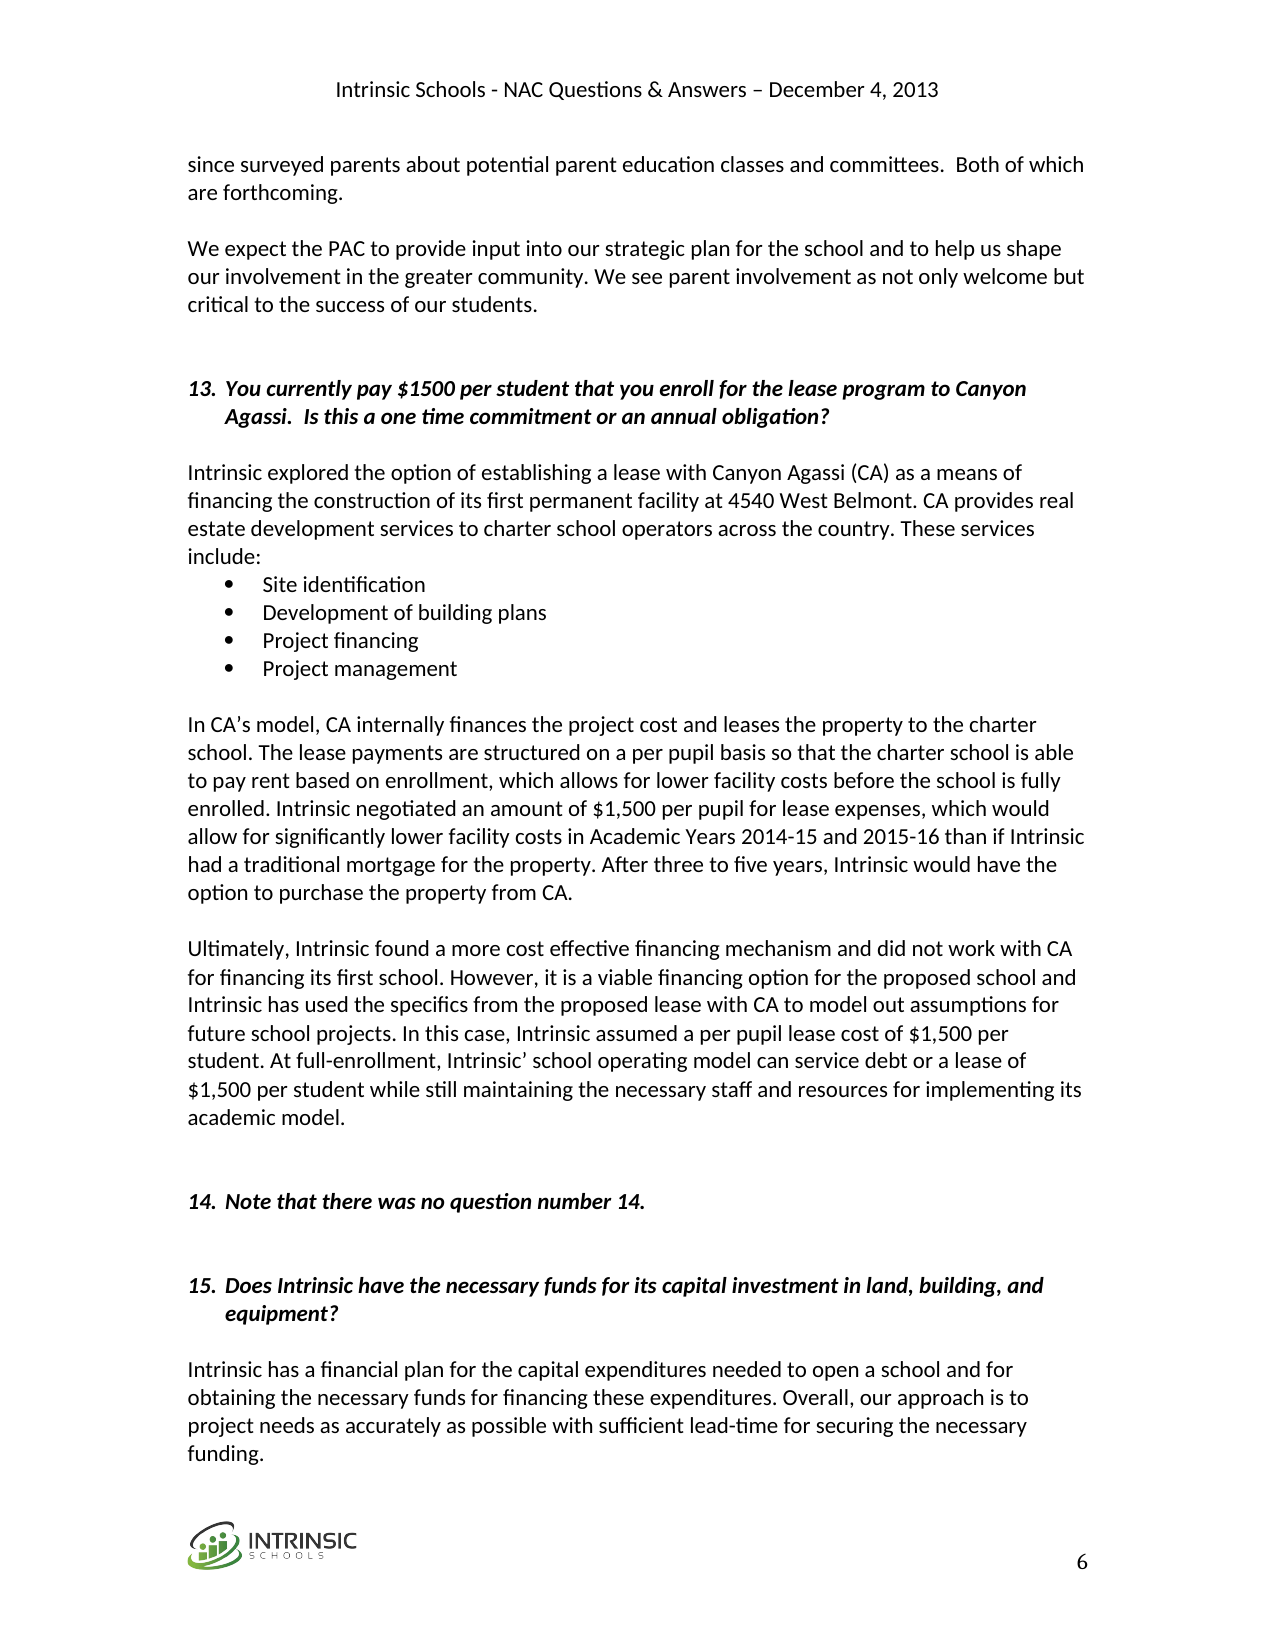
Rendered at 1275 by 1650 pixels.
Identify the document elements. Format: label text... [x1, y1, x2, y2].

text Ultimately, Intrinsic found a more cost effective financing mechanism and did not work with CA for financing its first school. However, it is a viable financing option for the proposed school and Intrinsic has used the specifics from the proposed lease with CA to model out assumptions for future school projects. In this case, Intrinsic assumed a per pupil lease cost of $1,500 per student. At full-enrollment, Intrinsic’ school operating model can service debt or a lease of $1,500 per student while still maintaining the necessary staff and resources for implementing its academic model. [187, 934, 1087, 1131]
text Intrinsic has a financial plan for the capital expenditures needed to open a school and for obtaining the necessary funds for financing these expenditures. Overall, our approach is to project needs as accurately as possible with sufficient lead-time for securing the necessary funding. [187, 1355, 1087, 1467]
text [187, 150, 1087, 206]
text Intrinsic explored the option of establishing a lease with Canyon Agassi (CA) as a means of financing the construction of its first permanent facility at 4540 West Belmont. CA provides real estate development services to charter school operators across the country. These services include: [187, 458, 1087, 570]
list Project financing [225, 626, 1087, 654]
list Site identification [225, 570, 1087, 598]
text In CA’s model, CA internally finances the project cost and leases the property to the charter school. The lease payments are structured on a per pupil basis so that the charter school is able to pay rent based on enrollment, which allows for lower facility costs before the school is fully enrolled. Intrinsic negotiated an amount of $1,500 per pupil for lease expenses, which would allow for significantly lower facility costs in Academic Years 2014-15 and 2015-16 than if Intrinsic had a traditional mortgage for the property. After three to five years, Intrinsic would have the option to purchase the property from CA. [187, 710, 1087, 907]
list Project management [225, 654, 1087, 682]
list Development of building plans [225, 598, 1087, 626]
list Does Intrinsic have the necessary funds for its capital investment in land, building, and equipment? [187, 1271, 1087, 1327]
text We expect the PAC to provide input into our strategic plan for the school and to help us shape our involvement in the greater community. We see parent involvement as not only welcome but critical to the success of our students. [187, 234, 1087, 318]
picture [187, 1521, 357, 1570]
list You currently pay $1500 per student that you enroll for the lease program to Canyon Agassi. Is this a one time commitment or an annual obligation? [187, 374, 1087, 430]
list Note that there was no question number 14. [187, 1187, 1087, 1215]
